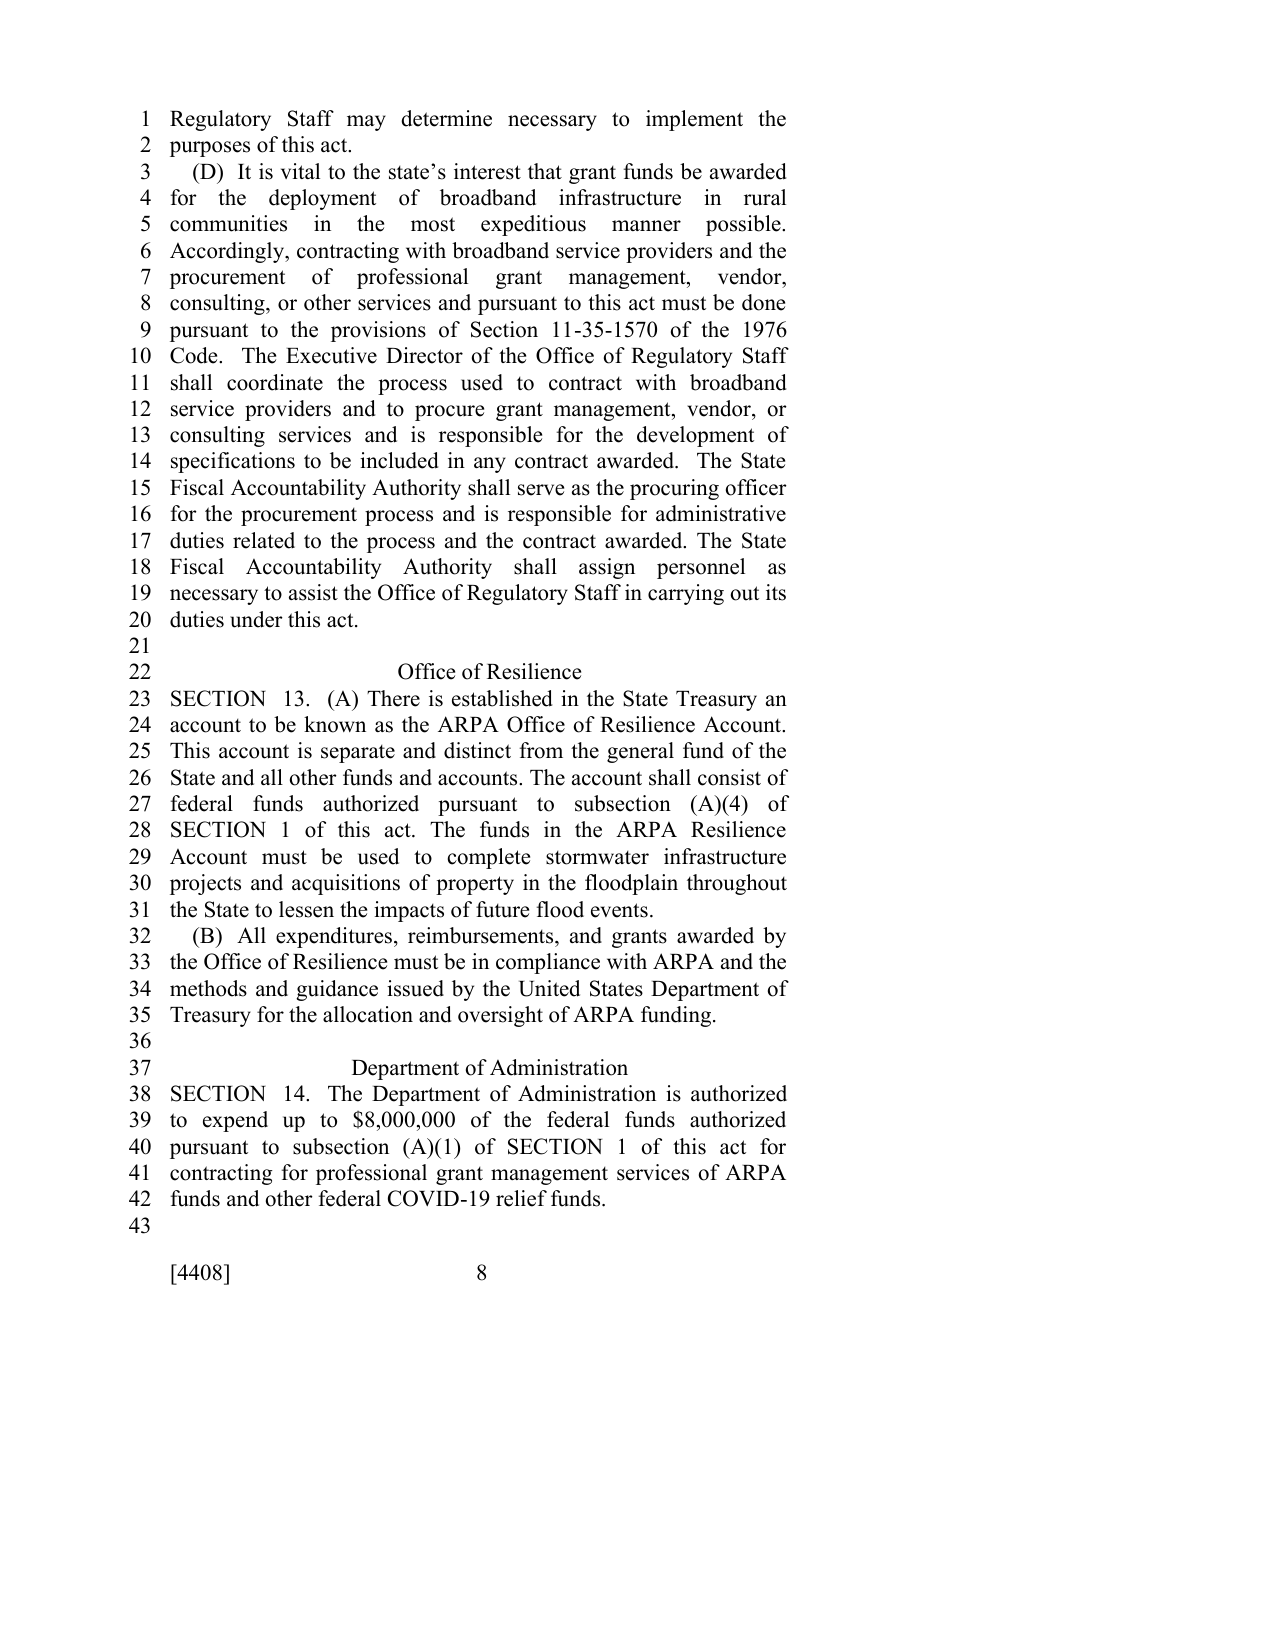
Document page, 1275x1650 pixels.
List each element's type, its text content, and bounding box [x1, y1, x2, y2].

text SECTION 13. (A) There is established in the State Treasury an account to be known as the ARPA Office of Resilience Account. This account is separate and distinct from the general fund of the State and all other funds and accounts. The account shall consist of federal funds authorized pursuant to subsection (A)(4) of SECTION 1 of this act. The funds in the ARPA Resilience Account must be used to complete stormwater infrastructure projects and acquisitions of property in the floodplain throughout the State to lessen the impacts of future flood events. [169, 685, 787, 922]
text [169, 105, 787, 158]
text (D) It is vital to the state’s interest that grant funds be awarded for the deployment of broadband infrastructure in rural communities in the most expeditious manner possible. Accordingly, contracting with broadband service providers and the procurement of professional grant management, vendor, consulting, or other services and pursuant to this act must be done pursuant to the provisions of Section 11-35-1570 of the 1976 Code. The Executive Director of the Office of Regulatory Staff shall coordinate the process used to contract with broadband service providers and to procure grant management, vendor, or consulting services and is responsible for the development of specifications to be included in any contract awarded. The State Fiscal Accountability Authority shall serve as the procuring officer for the procurement process and is responsible for administrative duties related to the process and the contract awarded. The State Fiscal Accountability Authority shall assign personnel as necessary to assist the Office of Regulatory Staff in carrying out its duties under this act. [169, 158, 787, 632]
text (B) All expenditures, reimbursements, and grants awarded by the Office of Resilience must be in compliance with ARPA and the methods and guidance issued by the United States Department of Treasury for the allocation and oversight of ARPA funding. [169, 922, 787, 1027]
text Office of Resilience [169, 658, 787, 685]
text Department of Administration [169, 1054, 787, 1080]
text SECTION 14. The Department of Administration is authorized to expend up to $8,000,000 of the federal funds authorized pursuant to subsection (A)(1) of SECTION 1 of this act for contracting for professional grant management services of ARPA funds and other federal COVID-19 relief funds. [169, 1080, 787, 1212]
